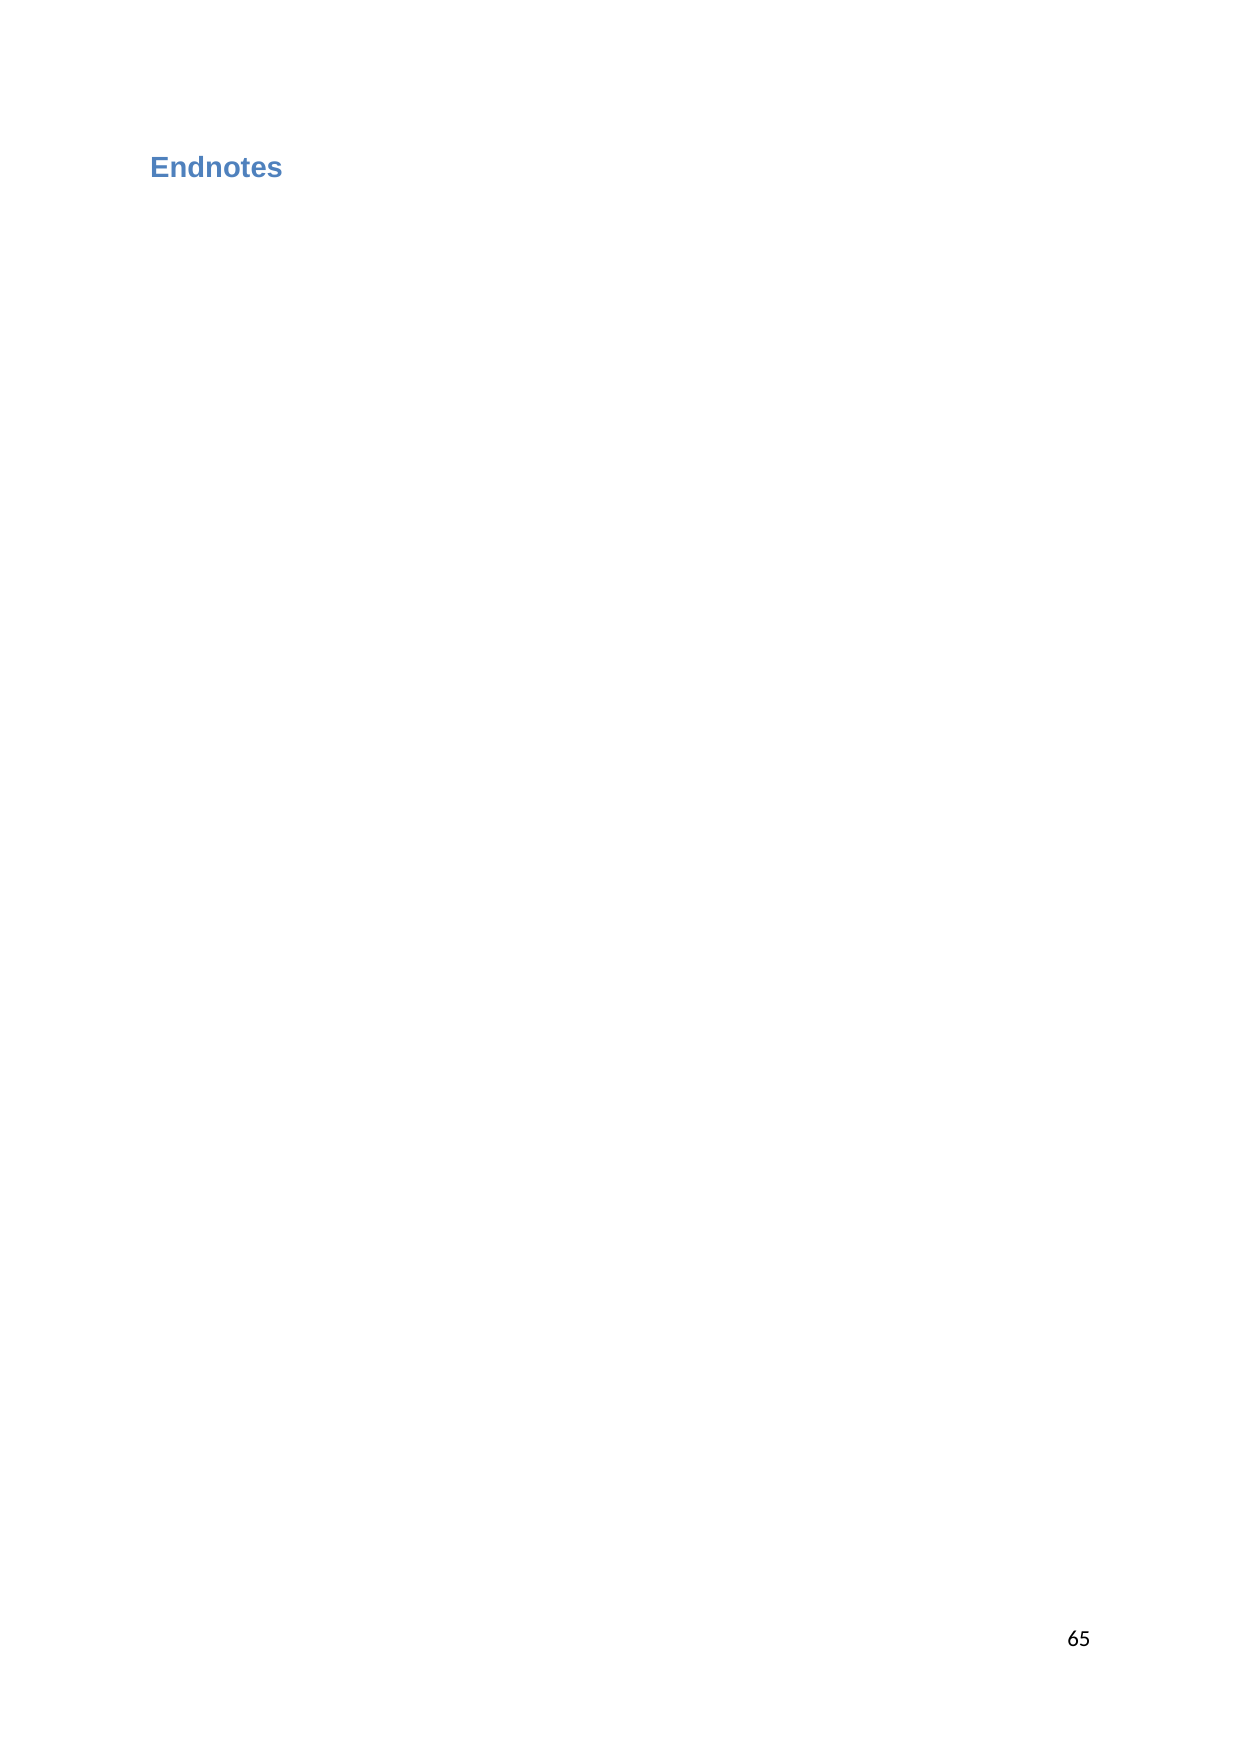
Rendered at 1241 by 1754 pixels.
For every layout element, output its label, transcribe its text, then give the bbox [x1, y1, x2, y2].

text Endnotes [150, 150, 1090, 183]
